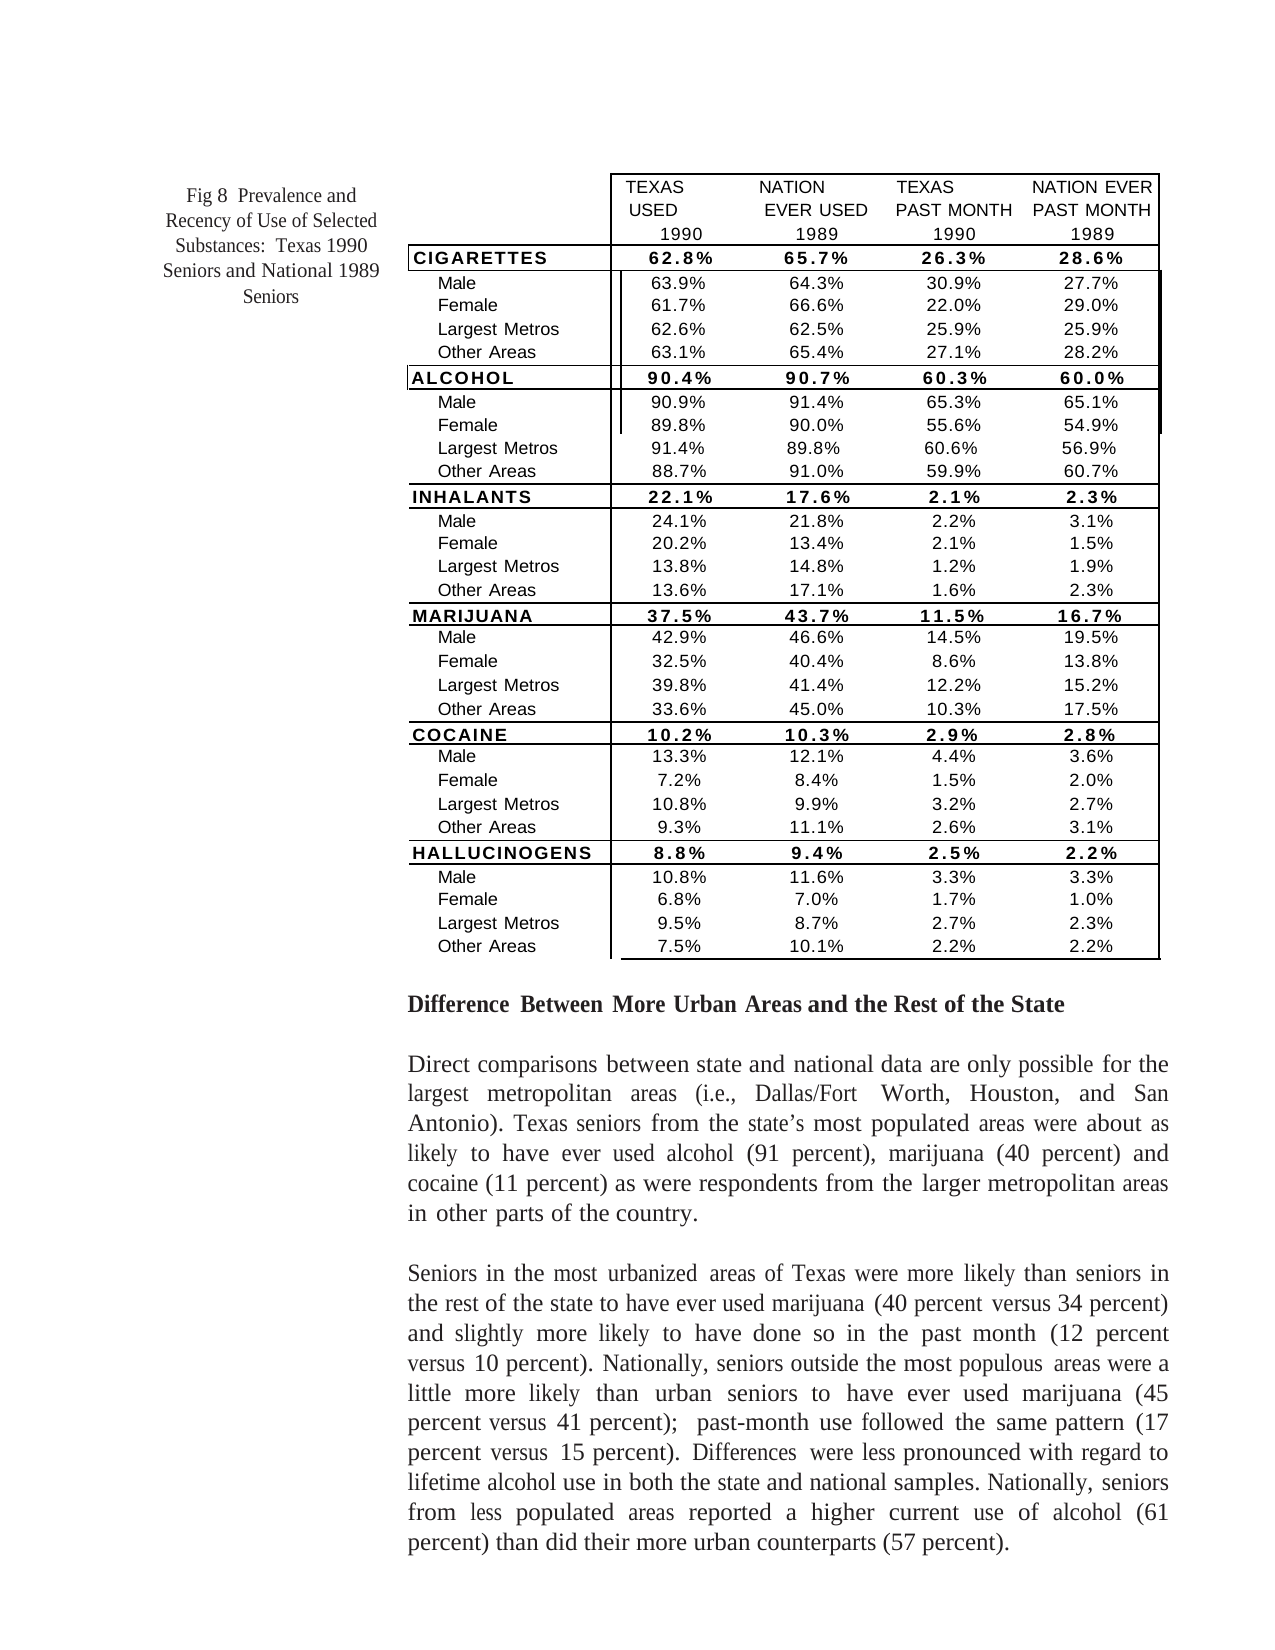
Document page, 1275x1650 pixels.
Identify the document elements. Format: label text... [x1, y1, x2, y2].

text Direct comparisons between state and national data are only possible for the largest metropolitan areas (i.e., Dallas/Fort Worth, Houston, and San Antonio). Texas seniors from the state’s most populated areas were about as likely to have ever used alcohol (91 percent), marijuana (40 percent) and cocaine (11 percent) as were respondents from the larger metropolitan areas in other parts of the country. [407, 1049, 1169, 1227]
text Seniors [238, 283, 304, 307]
text Seniors in the most urbanized areas of Texas were more likely than seniors in the rest of the state to have ever used marijuana (40 percent versus 34 percent) and slightly more likely to have done so in the past month (12 percent versus 10 percent). Nationally, seniors outside the most populous areas were a little more likely than urban seniors to have ever used marijuana (45 percent versus 41 percent); past-month use followed the same pattern (17 percent versus 15 percent). Differences were less pronounced with regard to lifetime alcohol use in both the state and national samples. Nationally, seniors from less populated areas reported a higher current use of alcohol (61 percent) than did their more urban counterparts (57 percent). [407, 1258, 1169, 1556]
text Difference Between More Urban Areas and the Rest of the State [407, 989, 1067, 1017]
text 1990 1989 1990 1989 [654, 224, 1119, 244]
text CIGARETTES 62.8% 65.7% 26.3% 28.6% [413, 247, 1177, 268]
text Seniors and National 1989 [159, 258, 382, 282]
text Fig 8 Prevalence and Recency of Use of Selected Substances: Texas 1990 [162, 183, 380, 257]
text TEXAS NATION TEXAS NATION EVER USED EVER USED PAST MONTH PAST MONTH [623, 176, 1154, 220]
